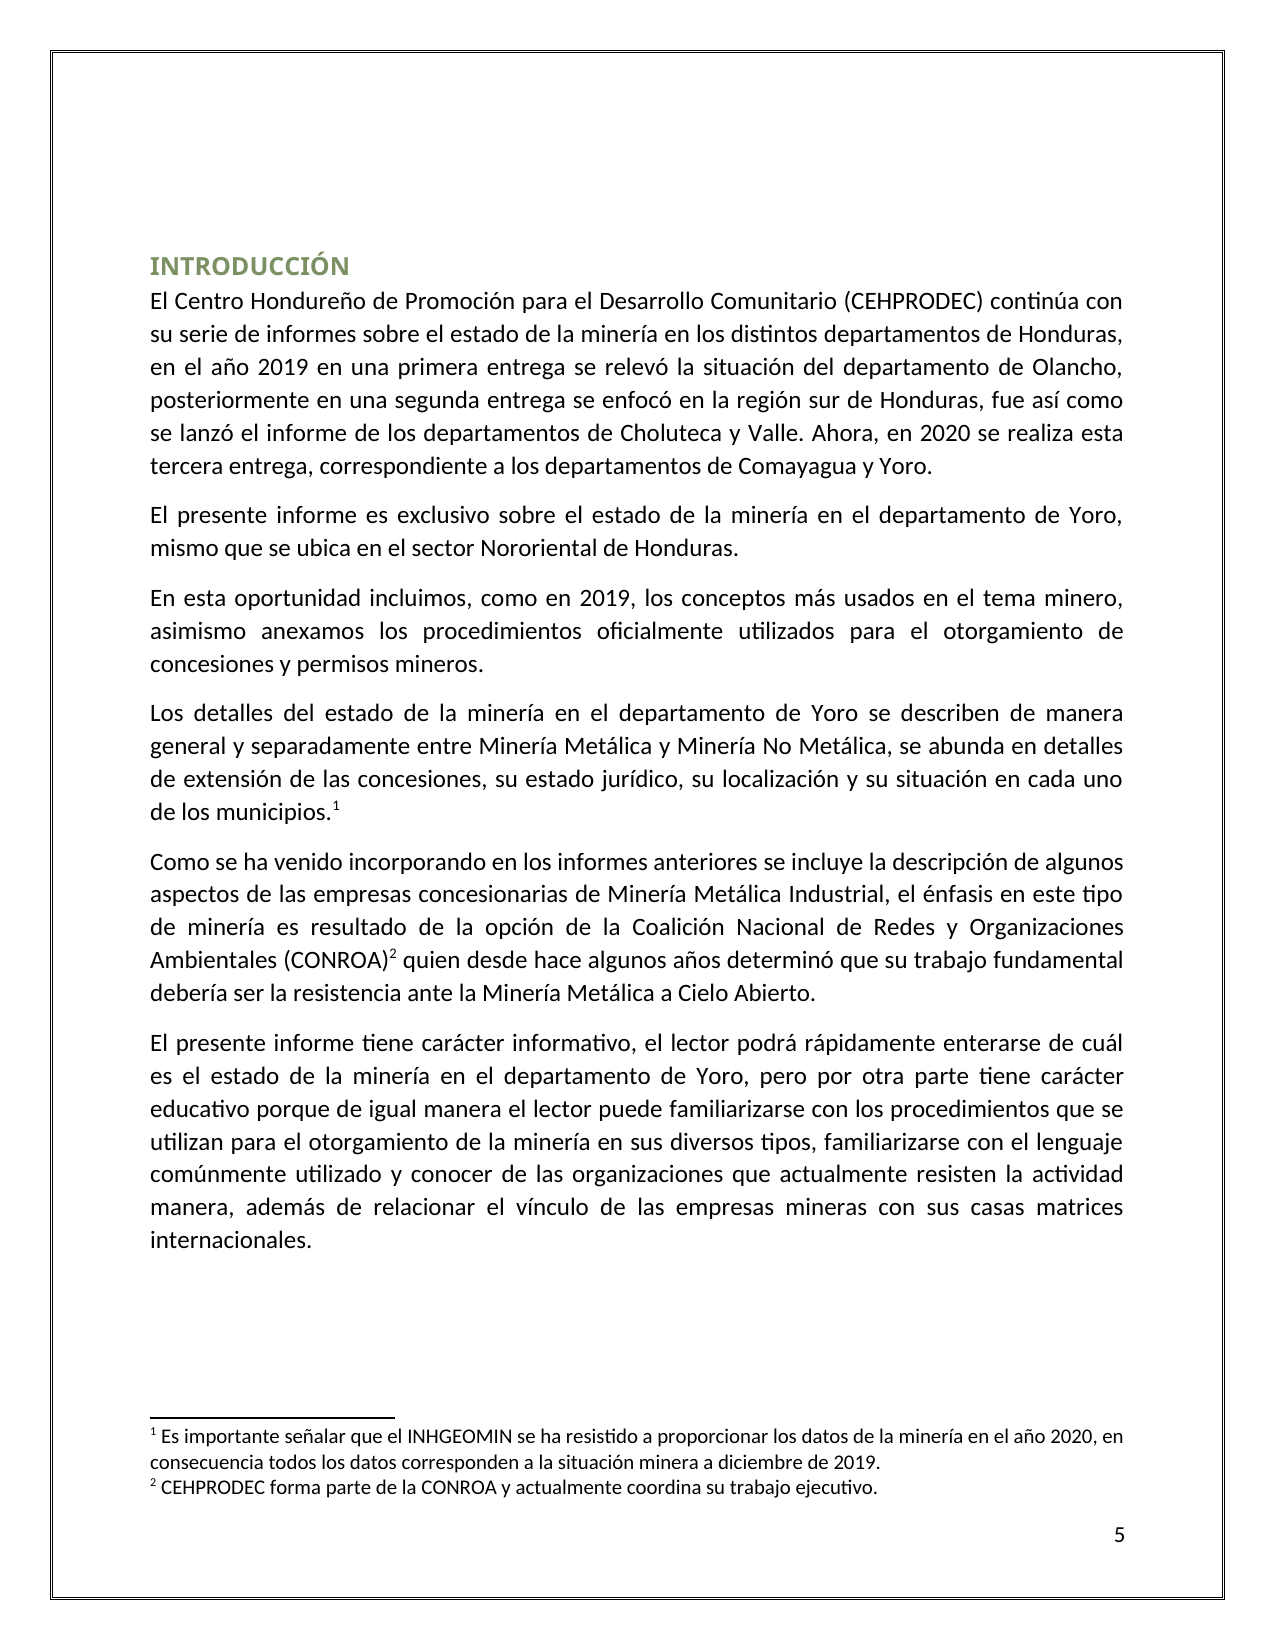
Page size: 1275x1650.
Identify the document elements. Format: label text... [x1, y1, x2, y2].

text El Centro Hondureño de Promoción para el Desarrollo Comunitario (CEHPRODEC) continúa con su serie de informes sobre el estado de la minería en los distintos departamentos de Honduras, en el año 2019 en una primera entrega se relevó la situación del departamento de Olancho, posteriormente en una segunda entrega se enfocó en la región sur de Honduras, fue así como se lanzó el informe de los departamentos de Choluteca y Valle. Ahora, en 2020 se realiza esta tercera entrega, correspondiente a los departamentos de Comayagua y Yoro. [150, 285, 1125, 480]
text INTRODUCCIÓN [150, 248, 1125, 283]
text Los detalles del estado de la minería en el departamento de Yoro se describen de manera general y separadamente entre Minería Metálica y Minería No Metálica, se abunda en detalles de extensión de las concesiones, su estado jurídico, su localización y su situación en cada uno de los municipios. [150, 697, 1125, 827]
text El presente informe es exclusivo sobre el estado de la minería en el departamento de Yoro, mismo que se ubica en el sector Nororiental de Honduras. [150, 499, 1125, 563]
text El presente informe tiene carácter informativo, el lector podrá rápidamente enterarse de cuál es el estado de la minería en el departamento de Yoro, pero por otra parte tiene carácter educativo porque de igual manera el lector puede familiarizarse con los procedimientos que se utilizan para el otorgamiento de la minería en sus diversos tipos, familiarizarse con el lenguaje comúnmente utilizado y conocer de las organizaciones que actualmente resisten la actividad manera, además de relacionar el vínculo de las empresas mineras con sus casas matrices internacionales. [150, 1027, 1125, 1255]
text En esta oportunidad incluimos, como en 2019, los conceptos más usados en el tema minero, asimismo anexamos los procedimientos oficialmente utilizados para el otorgamiento de concesiones y permisos mineros. [150, 582, 1125, 678]
text Como se ha venido incorporando en los informes anteriores se incluye la descripción de algunos aspectos de las empresas concesionarias de Minería Metálica Industrial, el énfasis en este tipo de minería es resultado de la opción de la Coalición Nacional de Redes y Organizaciones Ambientales (CONROA) quien desde hace algunos años determinó que su trabajo fundamental debería ser la resistencia ante la Minería Metálica a Cielo Abierto. [150, 846, 1125, 1008]
